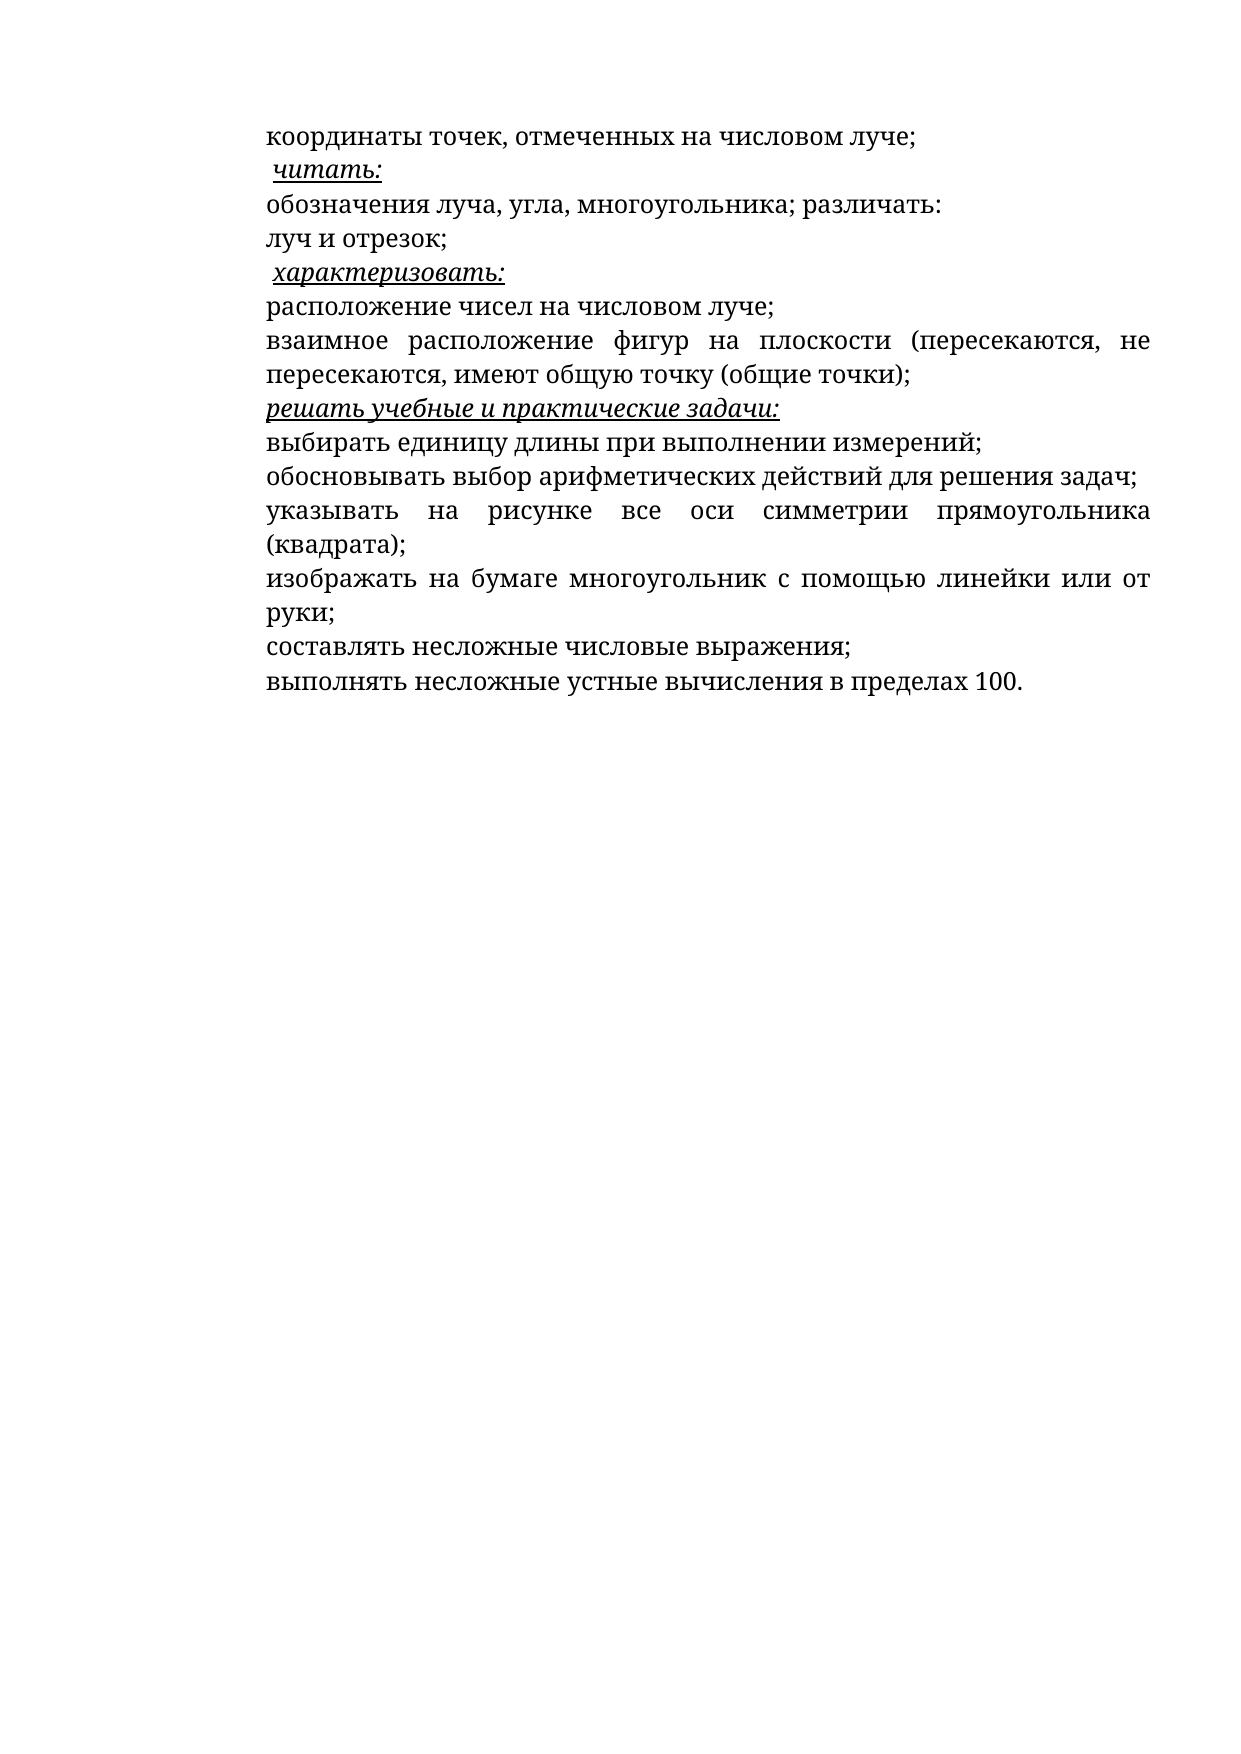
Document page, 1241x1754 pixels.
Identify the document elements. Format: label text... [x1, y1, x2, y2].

text выбирать единицу длины при выполнении измерений; [266, 425, 1152, 459]
text обосновывать выбор арифметических действий для решения задач; [266, 459, 1152, 493]
text координаты точек, отмеченных на числовом луче; [266, 118, 1152, 152]
text характеризовать: [177, 254, 1152, 288]
text выполнять несложные устные вычисления в пределах 100. [266, 663, 1152, 697]
text читать: [177, 152, 1152, 186]
text взаимное расположение фигур на плоскости (пересекаются, не пересекаются, имеют общую точку (общие точки); [266, 322, 1152, 391]
text решать учебные и практические задачи: [177, 391, 1152, 425]
text составлять несложные числовые выражения; [266, 629, 1152, 663]
text расположение чисел на числовом луче; [266, 288, 1152, 322]
text обозначения луча, угла, многоугольника; различать: [266, 186, 1152, 220]
text указывать на рисунке все оси симметрии прямоугольника (квадрата); [266, 493, 1152, 561]
text луч и отрезок; [266, 220, 1152, 254]
text изображать на бумаге многоугольник с помощью линейки или от руки; [266, 561, 1152, 629]
